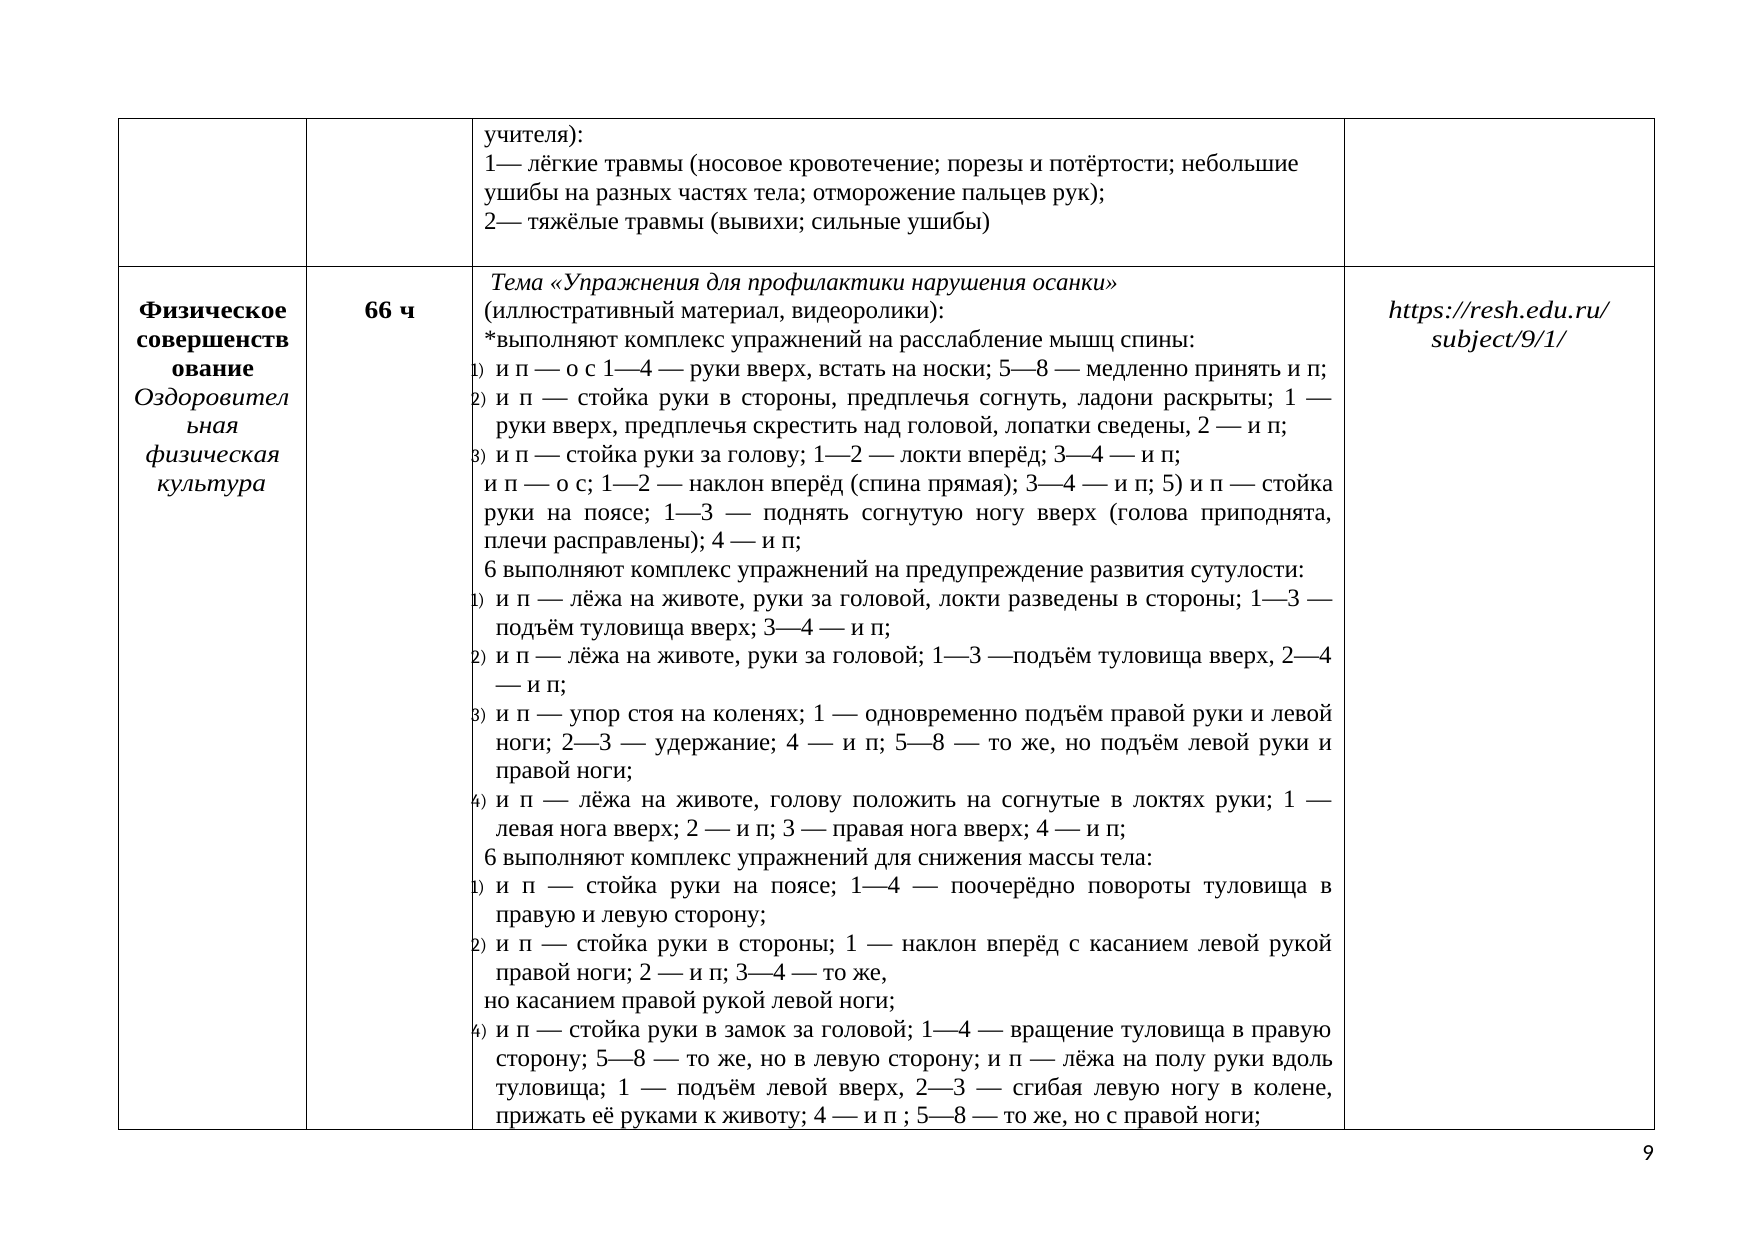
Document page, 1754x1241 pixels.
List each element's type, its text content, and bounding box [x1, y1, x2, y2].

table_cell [473, 119, 1344, 266]
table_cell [119, 267, 306, 1129]
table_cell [473, 267, 1344, 1129]
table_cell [1345, 267, 1654, 1129]
table_cell 66 ч [307, 267, 472, 1129]
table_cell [119, 119, 306, 266]
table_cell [1345, 119, 1654, 266]
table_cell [307, 119, 472, 266]
